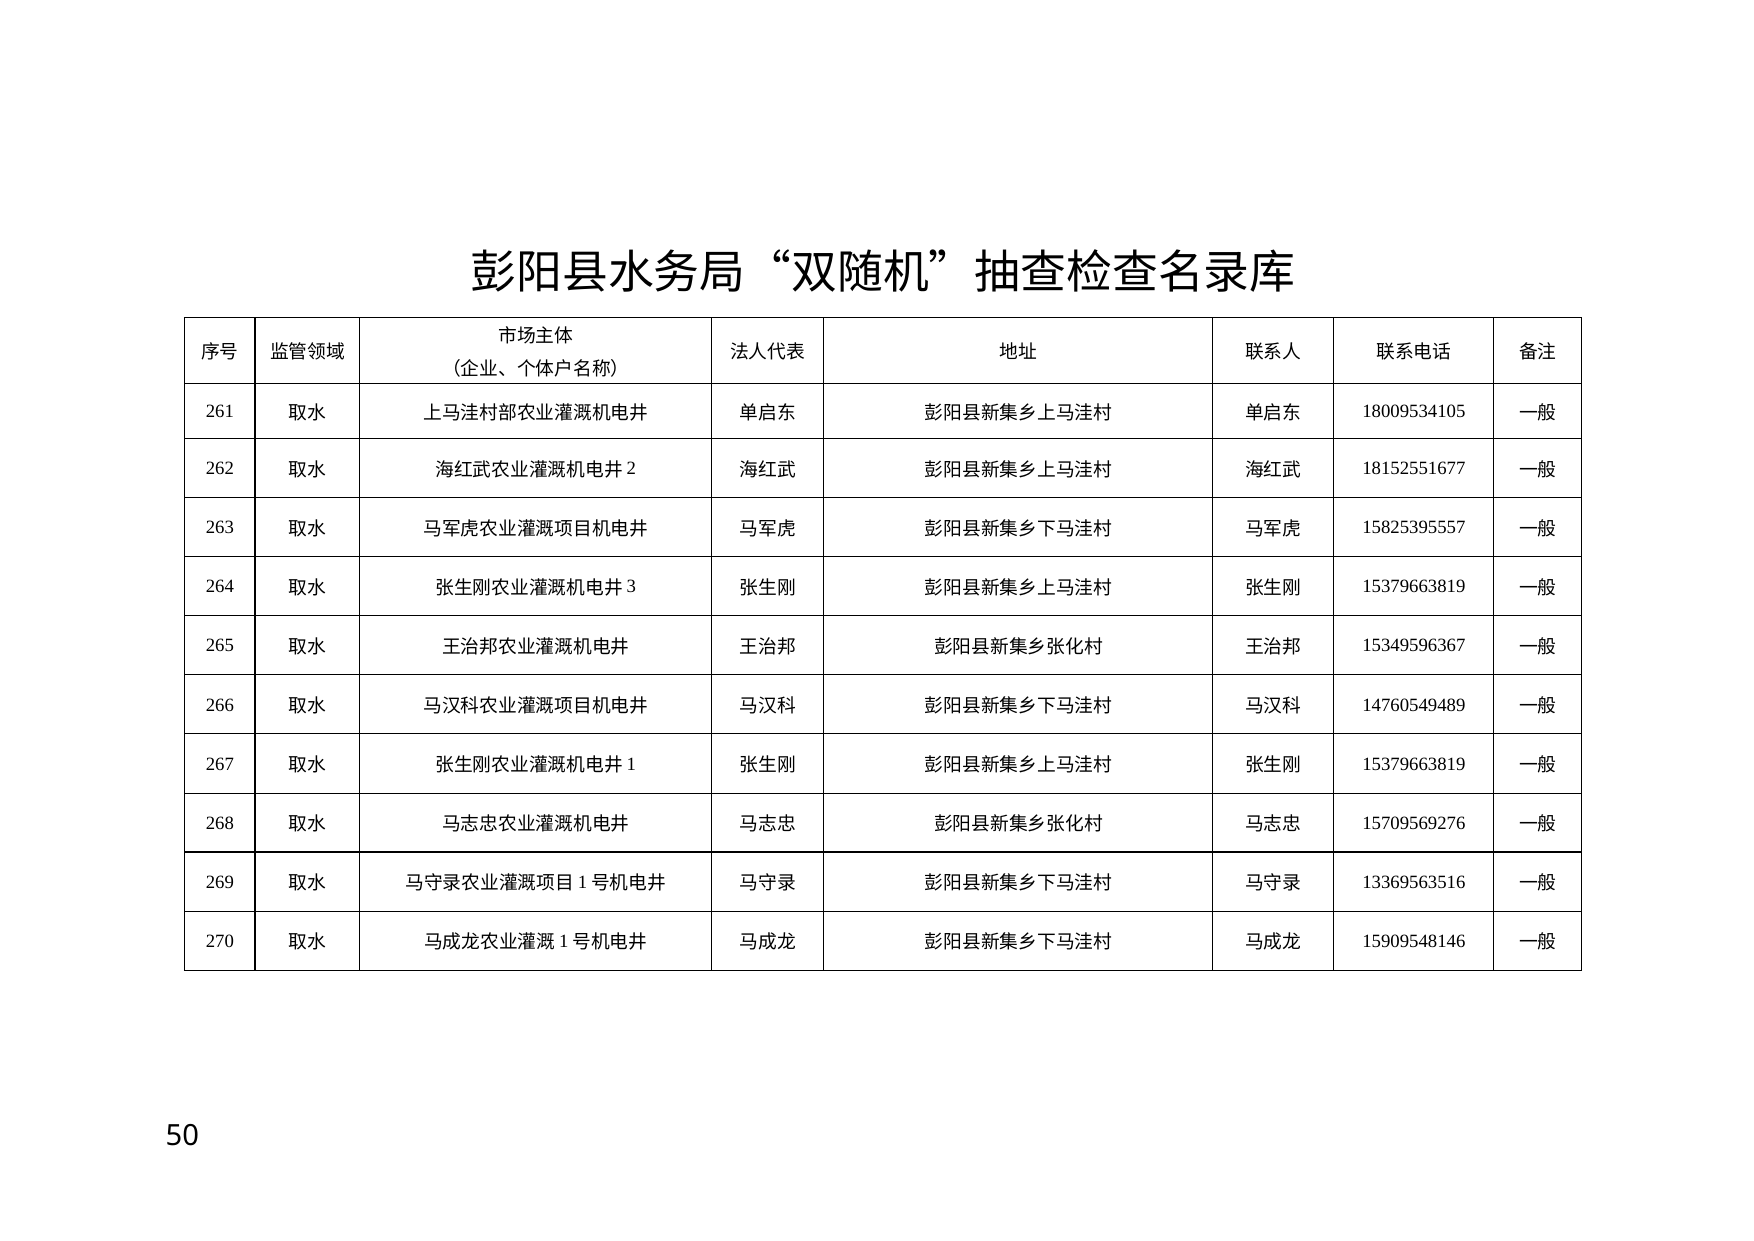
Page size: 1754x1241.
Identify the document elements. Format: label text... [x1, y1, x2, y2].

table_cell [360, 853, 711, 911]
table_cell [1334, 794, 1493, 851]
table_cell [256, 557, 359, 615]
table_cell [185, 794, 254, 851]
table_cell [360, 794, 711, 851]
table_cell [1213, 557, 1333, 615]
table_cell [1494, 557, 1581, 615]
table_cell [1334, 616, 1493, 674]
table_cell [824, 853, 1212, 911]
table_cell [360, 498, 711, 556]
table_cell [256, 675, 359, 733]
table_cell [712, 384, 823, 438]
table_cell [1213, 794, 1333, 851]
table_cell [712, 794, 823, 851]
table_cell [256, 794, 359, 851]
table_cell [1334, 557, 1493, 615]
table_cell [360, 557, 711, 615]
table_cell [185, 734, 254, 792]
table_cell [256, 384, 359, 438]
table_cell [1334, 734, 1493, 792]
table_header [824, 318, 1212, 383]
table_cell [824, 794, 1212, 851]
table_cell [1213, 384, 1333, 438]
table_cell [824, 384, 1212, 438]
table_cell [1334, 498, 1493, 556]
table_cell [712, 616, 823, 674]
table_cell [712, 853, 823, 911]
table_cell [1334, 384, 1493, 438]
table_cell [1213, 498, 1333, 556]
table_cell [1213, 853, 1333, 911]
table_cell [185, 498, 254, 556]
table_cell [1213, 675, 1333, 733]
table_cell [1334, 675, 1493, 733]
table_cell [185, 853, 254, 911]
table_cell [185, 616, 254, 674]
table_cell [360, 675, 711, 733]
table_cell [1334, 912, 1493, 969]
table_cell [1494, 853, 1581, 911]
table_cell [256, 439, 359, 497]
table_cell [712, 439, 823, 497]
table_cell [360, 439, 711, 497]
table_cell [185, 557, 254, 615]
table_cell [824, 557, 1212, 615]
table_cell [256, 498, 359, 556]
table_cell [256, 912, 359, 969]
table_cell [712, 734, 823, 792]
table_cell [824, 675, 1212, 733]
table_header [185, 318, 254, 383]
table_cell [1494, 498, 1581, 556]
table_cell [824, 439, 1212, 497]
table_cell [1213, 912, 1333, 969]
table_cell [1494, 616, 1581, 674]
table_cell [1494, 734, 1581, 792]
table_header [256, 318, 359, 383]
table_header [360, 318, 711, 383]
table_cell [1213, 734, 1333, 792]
text 彭阳县水务局“双随机”抽查检查名录库 [165, 220, 1600, 317]
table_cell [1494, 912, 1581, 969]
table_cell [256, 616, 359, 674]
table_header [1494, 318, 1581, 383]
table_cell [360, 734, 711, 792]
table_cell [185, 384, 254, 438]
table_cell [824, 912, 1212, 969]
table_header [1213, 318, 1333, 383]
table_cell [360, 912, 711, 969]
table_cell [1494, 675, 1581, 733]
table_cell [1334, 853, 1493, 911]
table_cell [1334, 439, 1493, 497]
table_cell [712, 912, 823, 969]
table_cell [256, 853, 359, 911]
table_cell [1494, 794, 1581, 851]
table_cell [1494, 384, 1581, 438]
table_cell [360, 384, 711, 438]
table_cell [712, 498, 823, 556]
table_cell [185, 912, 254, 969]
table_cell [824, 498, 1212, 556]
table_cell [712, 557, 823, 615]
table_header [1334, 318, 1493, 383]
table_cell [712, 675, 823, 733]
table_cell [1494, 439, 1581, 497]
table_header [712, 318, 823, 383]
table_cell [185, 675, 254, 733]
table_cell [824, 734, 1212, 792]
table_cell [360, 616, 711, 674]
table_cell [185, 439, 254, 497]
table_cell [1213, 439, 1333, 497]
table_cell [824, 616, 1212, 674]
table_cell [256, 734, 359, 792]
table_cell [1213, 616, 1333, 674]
